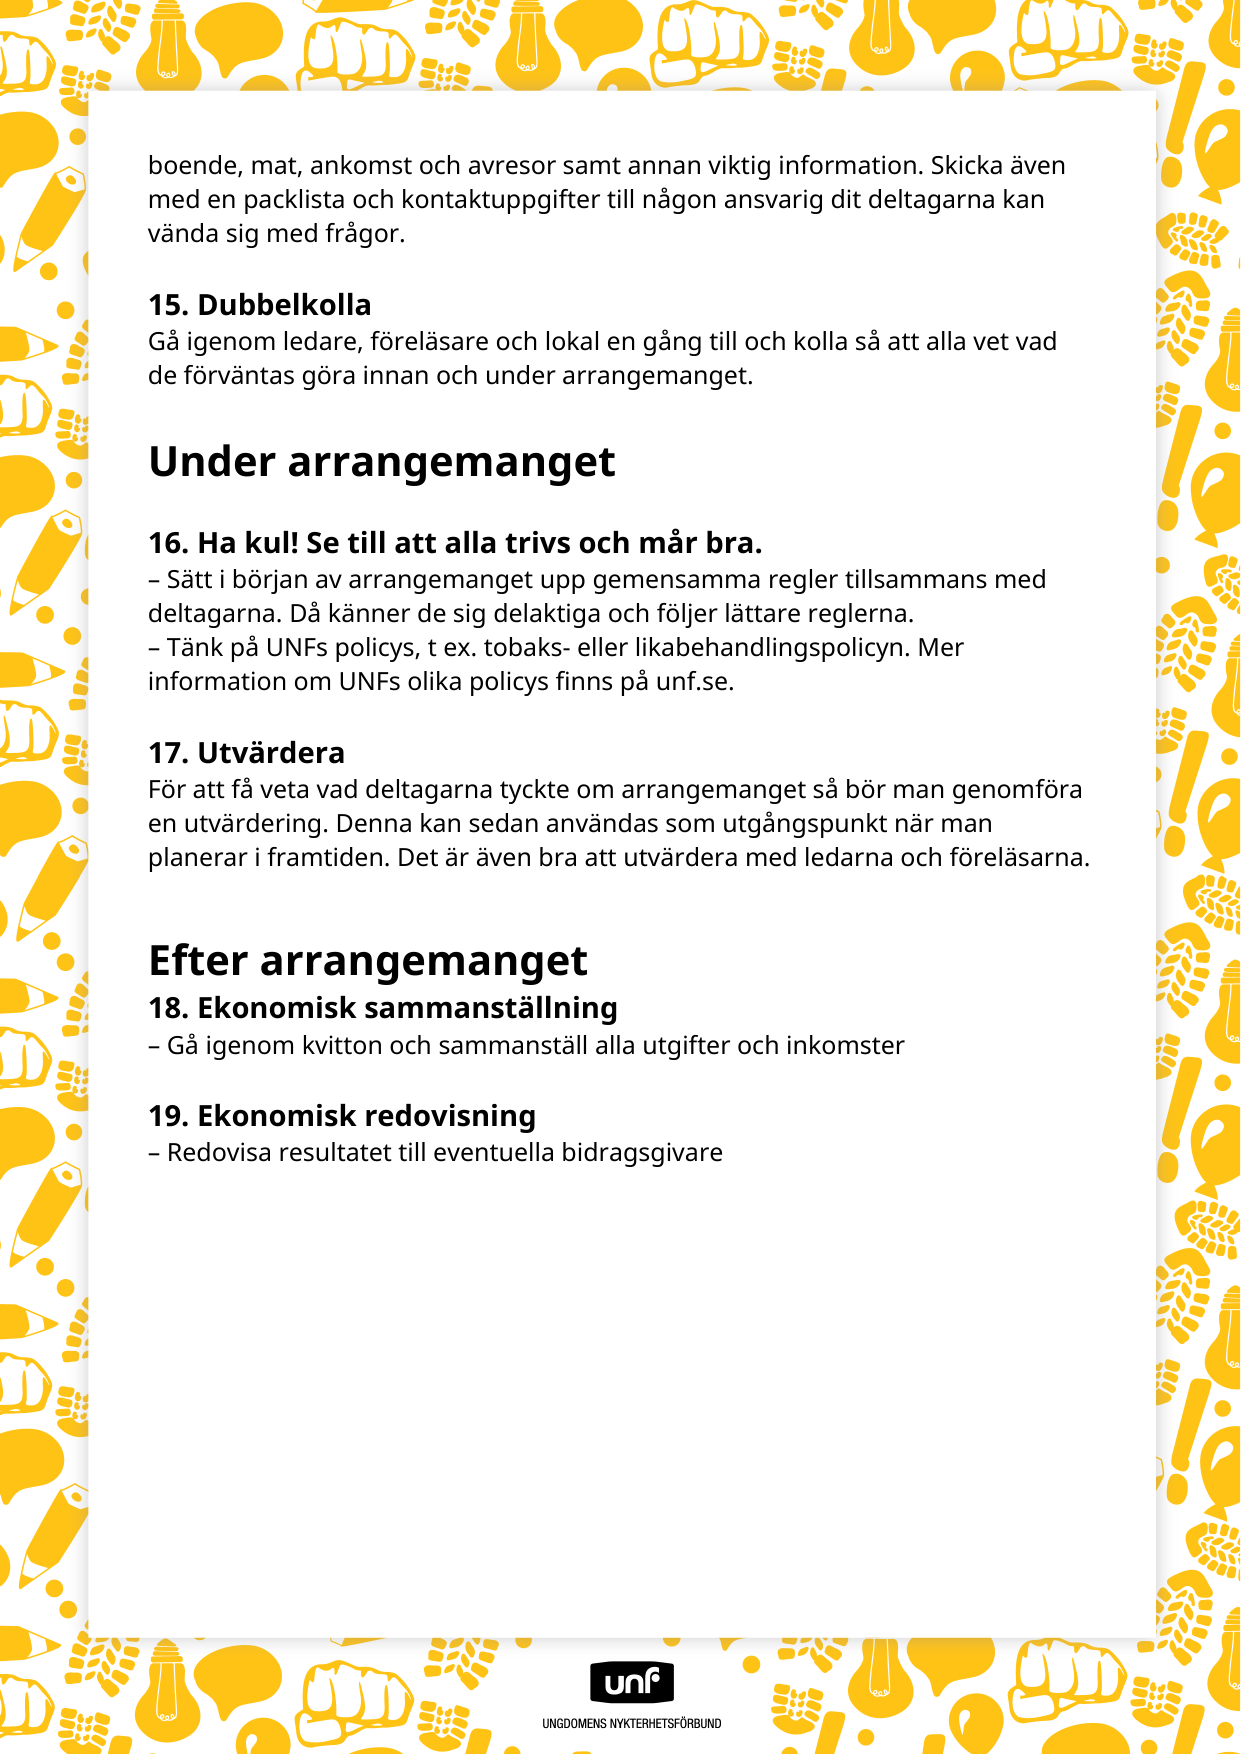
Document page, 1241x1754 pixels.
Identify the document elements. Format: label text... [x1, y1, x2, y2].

text – Sätt i början av arrangemanget upp gemensamma regler tillsammans med deltagarna. Då känner de sig delaktiga och följer lättare reglerna. [148, 562, 1093, 630]
subtitle 16. Ha kul! Se till att alla trivs och mår bra. [148, 522, 1093, 562]
text – Redovisa resultatet till eventuella bidragsgivare [148, 1135, 1093, 1169]
subtitle 17. Utvärdera [148, 732, 1093, 772]
subtitle 18. Ekonomisk sammanställning [148, 988, 1093, 1027]
text – Tänk på UNFs policys, t ex. tobaks- eller likabehandlingspolicyn. Mer information om UNFs olika policys finns på unf.se. [148, 630, 1093, 698]
text För att få veta vad deltagarna tyckte om arrangemanget så bör man genomföra en utvärdering. Denna kan sedan användas som utgångspunkt när man planerar i framtiden. Det är även bra att utvärdera med ledarna och föreläsarna. [148, 772, 1093, 874]
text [148, 148, 1093, 250]
text Gå igenom ledare, föreläsare och lokal en gång till och kolla så att alla vet vad de förväntas göra innan och under arrangemanget. [148, 323, 1093, 392]
subtitle Under arrangemanget [148, 431, 1093, 488]
subtitle 15. Dubbelkolla [148, 284, 1093, 323]
subtitle 19. Ekonomisk redovisning [148, 1095, 1093, 1135]
picture [0, 0, 1241, 1754]
text – Gå igenom kvitton och sammanställ alla utgifter och inkomster [148, 1027, 1093, 1061]
subtitle Efter arrangemanget [148, 931, 1093, 988]
